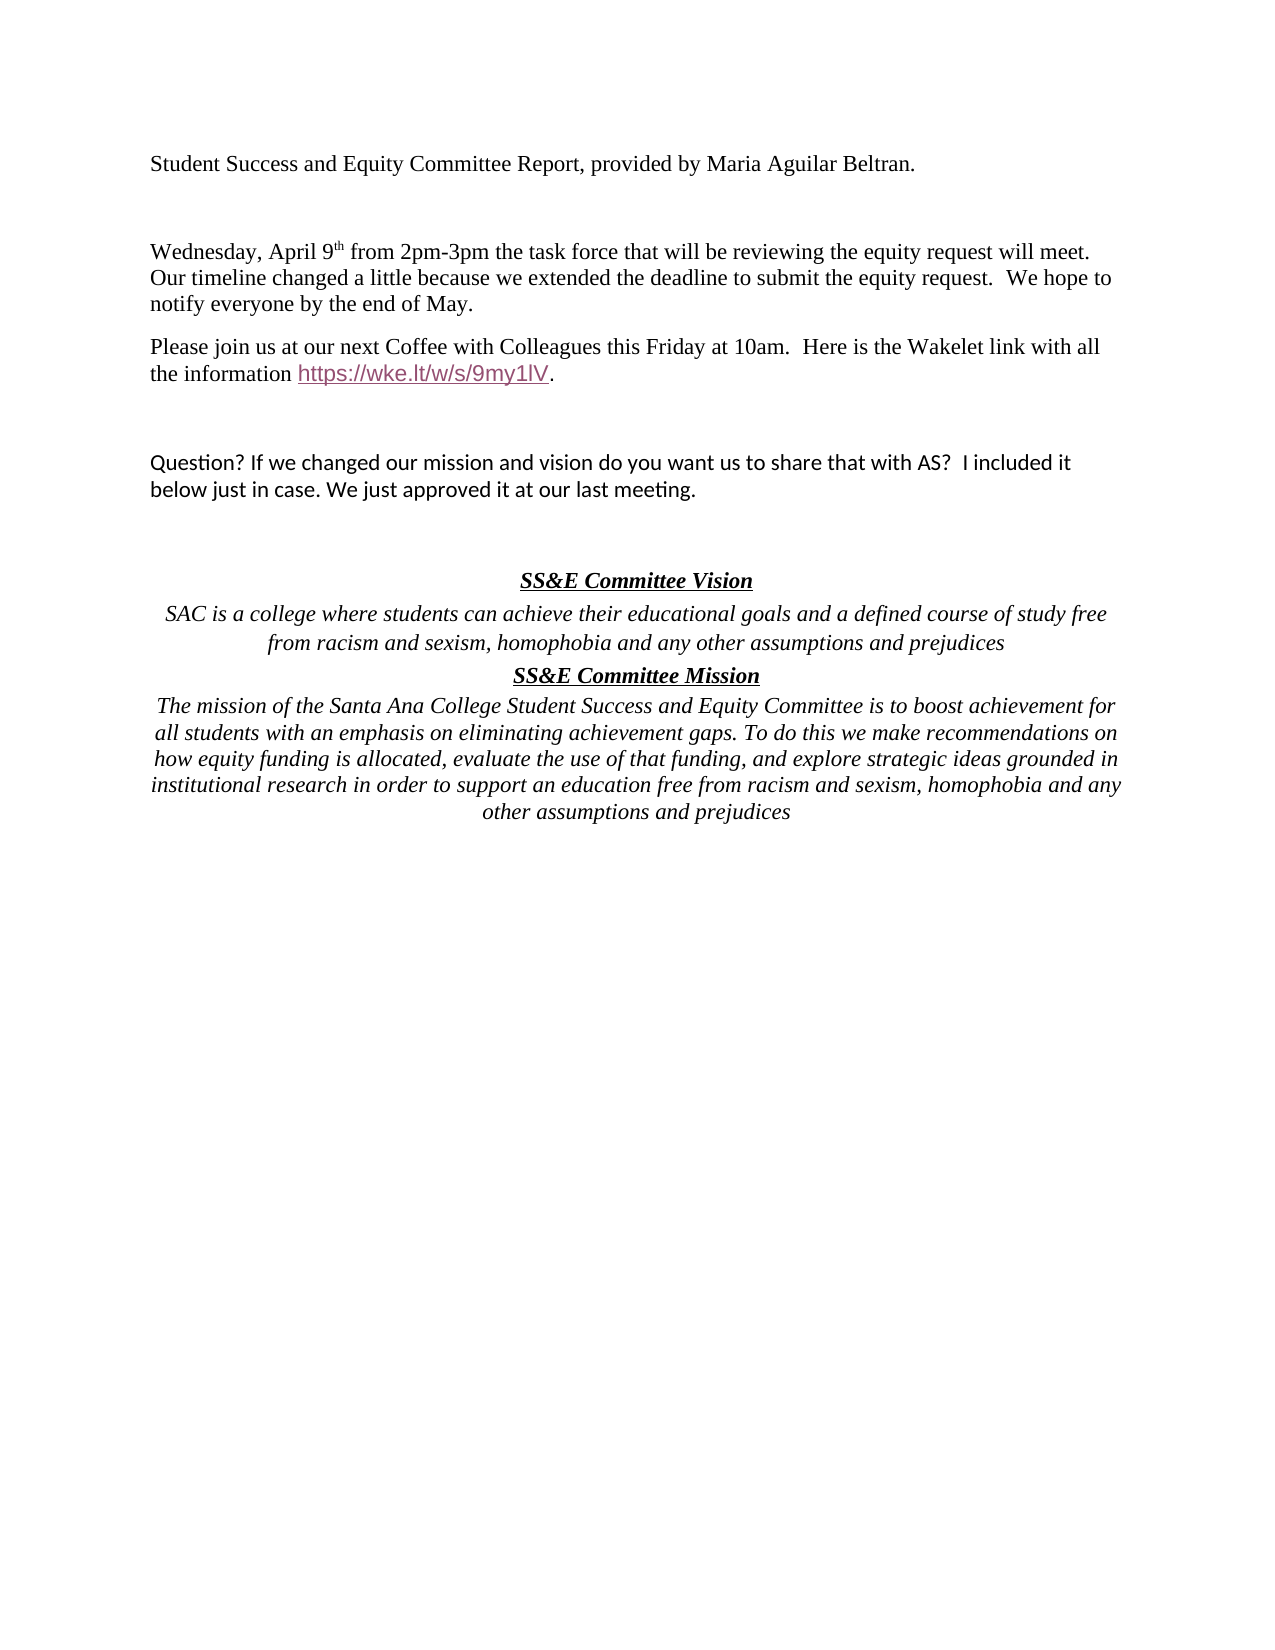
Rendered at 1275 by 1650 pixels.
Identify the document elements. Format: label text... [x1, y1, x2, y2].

text SS&E Committee Mission [150, 659, 1125, 688]
text The mission of the Santa Ana College Student Success and Equity Committee is to boost achievement for all students with an emphasis on eliminating achievement gaps. To do this we make recommendations on how equity funding is allocated, evaluate the use of that funding, and explore strategic ideas grounded in institutional research in order to support an education free from racism and sexism, homophobia and any other assumptions and prejudices [150, 692, 1125, 824]
text Question? If we changed our mission and vision do you want us to share that with AS? I included it below just in case. We just approved it at our last meeting. [150, 448, 1125, 504]
text SAC is a college where students can achieve their educational goals and a defined course of study free from racism and sexism, homophobia and any other assumptions and prejudices [150, 598, 1125, 655]
text Student Success and Equity Committee Report, provided by Maria Aguilar Beltran. [150, 150, 1125, 176]
text Wednesday, April 9th from 2pm-3pm the task force that will be reviewing the equity request will meet. Our timeline changed a little because we extended the deadline to submit the equity request. We hope to notify everyone by the end of May. [150, 238, 1125, 317]
text SS&E Committee Vision [150, 565, 1125, 594]
text Please join us at our next Coffee with Colleagues this Friday at 10am. Here is the Wakelet link with all the information https://wke.lt/w/s/9my1lV. [150, 333, 1125, 386]
